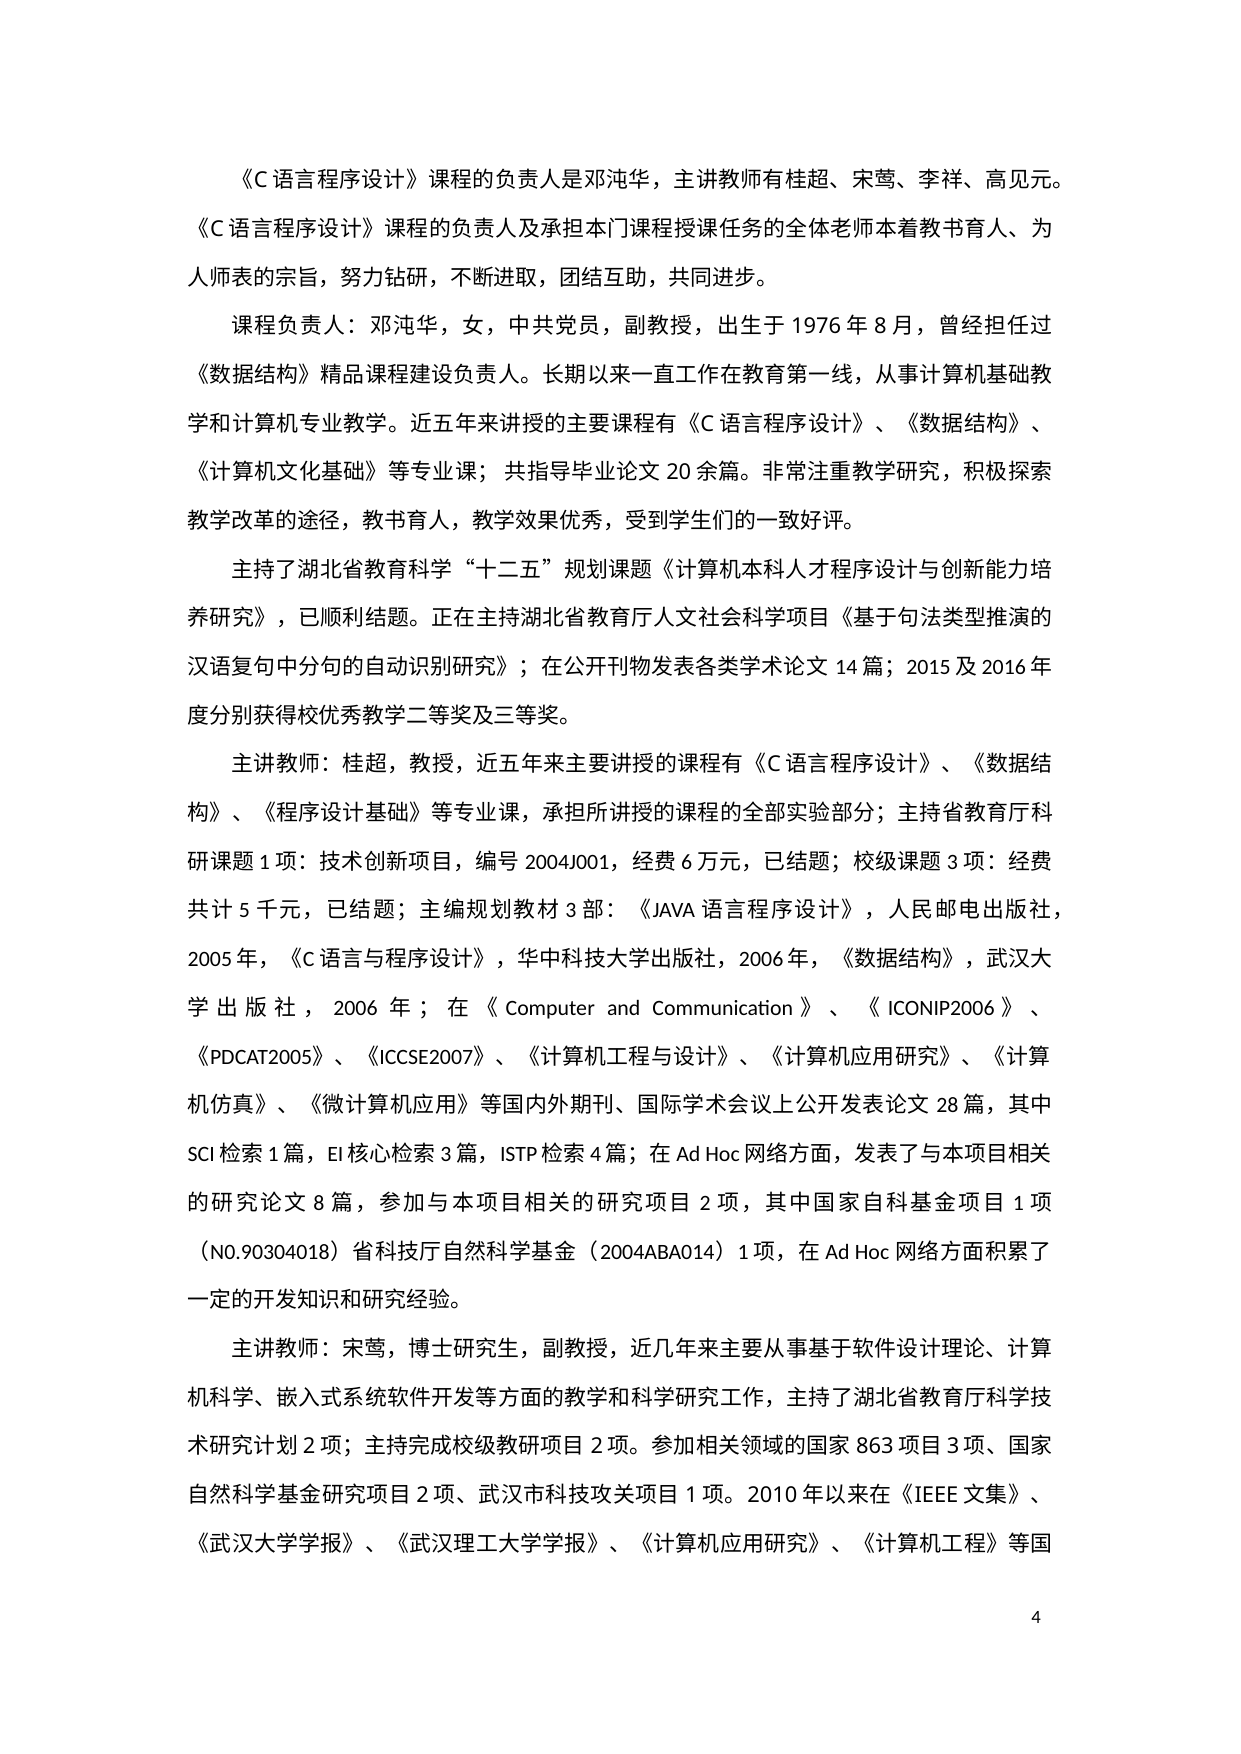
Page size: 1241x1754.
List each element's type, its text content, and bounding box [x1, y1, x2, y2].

text 主持了湖北省教育科学“十二五”规划课题《计算机本科人才程序设计与创新能力培养研究》，已顺利结题。正在主持湖北省教育厅人文社会科学项目《基于句法类型推演的汉语复句中分句的自动识别研究》；在公开刊物发表各类学术论文14篇；2015及2016年度分别获得校优秀教学二等奖及三等奖。 [187, 551, 1053, 730]
text 主讲教师：桂超，教授，近五年来主要讲授的课程有《C语言程序设计》、《数据结构》、《程序设计基础》等专业课，承担所讲授的课程的全部实验部分；主持省教育厅科研课题1项：技术创新项目，编号2004J001，经费6万元，已结题；校级课题3 项：经费共计5千元，已结题；主编规划教材3部：《JAVA语言程序设计》，人民邮电出版社，2005年，《C语言与程序设计》，华中科技大学出版社，2006年，《数据结构》，武汉大学出版社，2006年；在《Computer and Communication》、《ICONIP2006》、《PDCAT2005》、《ICCSE2007》、《计算机工程与设计》、《计算机应用研究》、《计算机仿真》、《微计算机应用》等国内外期刊、国际学术会议上公开发表论文28篇，其中SCI检索1篇，EI核心检索3篇，ISTP检索4篇；在Ad Hoc网络方面，发表了与本项目相关的研究论文8篇，参加与本项目相关的研究项目2项，其中国家自科基金项目1项（N0.90304018）省科技厅自然科学基金（2004ABA014）1项，在Ad Hoc 网络方面积累了一定的开发知识和研究经验。 [187, 746, 1053, 1314]
text 《C语言程序设计》课程的负责人是邓沌华，主讲教师有桂超、宋莺、李祥、高见元。《C语言程序设计》课程的负责人及承担本门课程授课任务的全体老师本着教书育人、为人师表的宗旨，努力钻研，不断进取，团结互助，共同进步。 [187, 162, 1053, 292]
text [187, 1330, 1053, 1558]
text 课程负责人：邓沌华，女，中共党员，副教授，出生于1976年8月，曾经担任过《数据结构》精品课程建设负责人。长期以来一直工作在教育第一线，从事计算机基础教学和计算机专业教学。近五年来讲授的主要课程有《C语言程序设计》、《数据结构》、《计算机文化基础》等专业课； 共指导毕业论文20余篇。非常注重教学研究，积极探索教学改革的途径，教书育人，教学效果优秀，受到学生们的一致好评。 [187, 308, 1053, 535]
